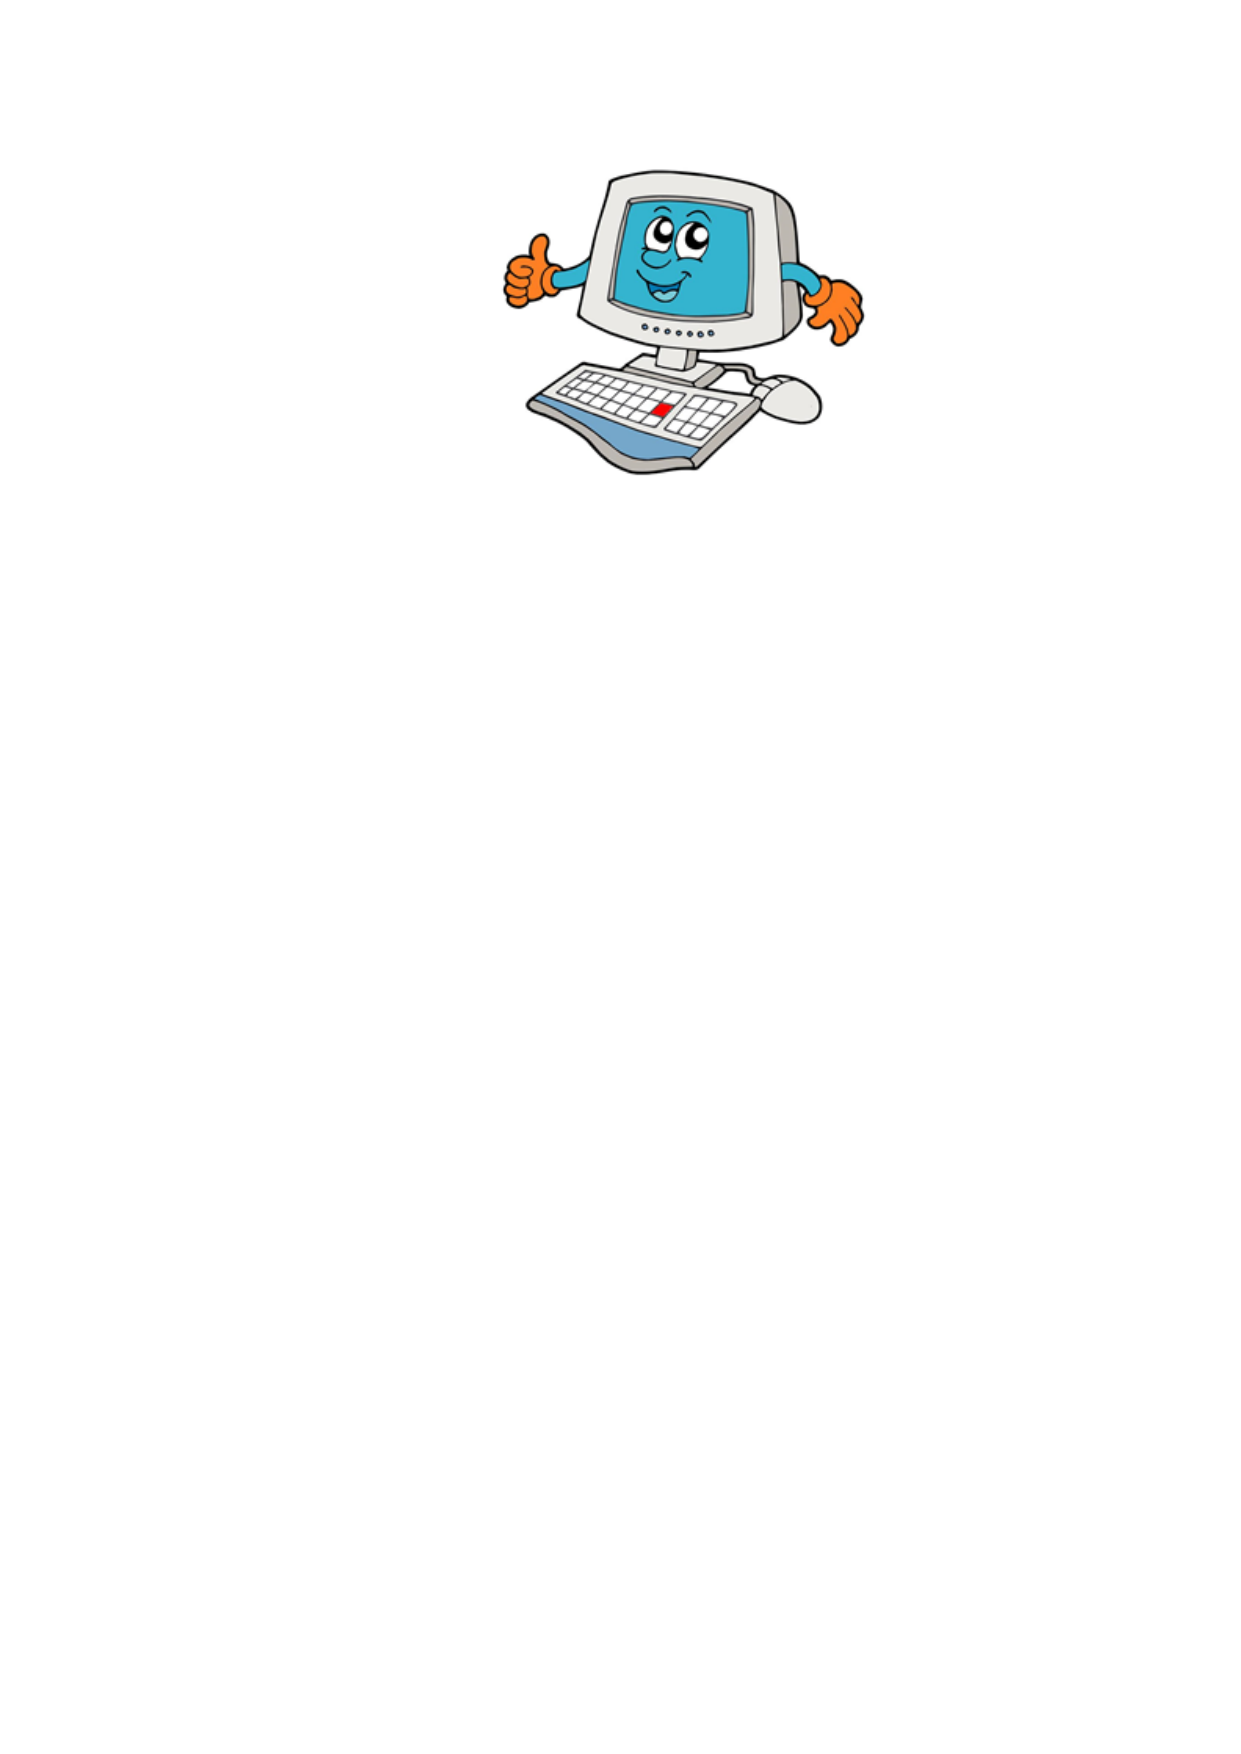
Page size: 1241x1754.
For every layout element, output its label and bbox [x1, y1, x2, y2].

picture [496, 162, 872, 483]
